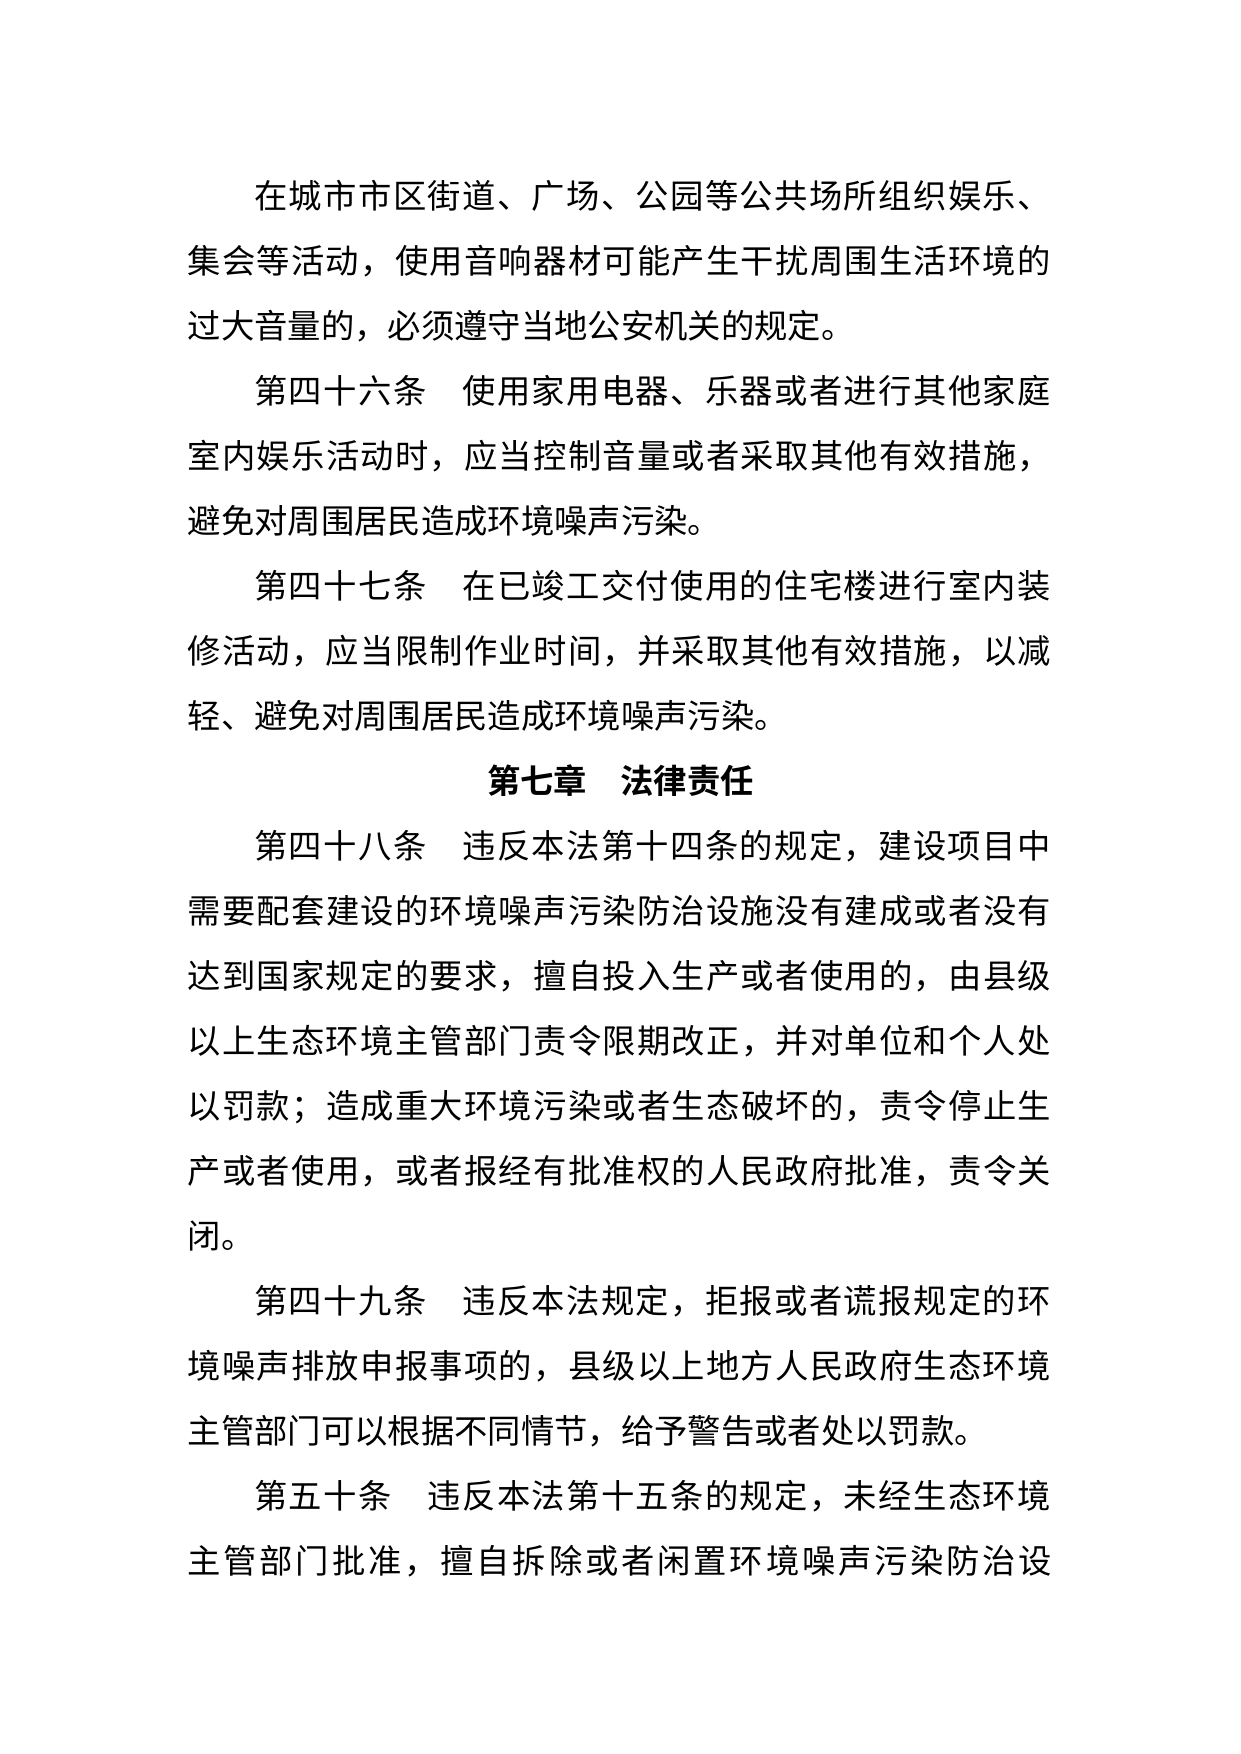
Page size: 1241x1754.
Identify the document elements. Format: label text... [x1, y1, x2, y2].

text 第七章 法律责任 [187, 747, 1053, 812]
text 第四十七条 在已竣工交付使用的住宅楼进行室内装修活动，应当限制作业时间，并采取其他有效措施，以减轻、避免对周围居民造成环境噪声污染。 [187, 552, 1053, 747]
text 第四十九条 违反本法规定，拒报或者谎报规定的环境噪声排放申报事项的，县级以上地方人民政府生态环境主管部门可以根据不同情节，给予警告或者处以罚款。 [187, 1267, 1053, 1462]
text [187, 1462, 1053, 1592]
text 第四十六条 使用家用电器、乐器或者进行其他家庭室内娱乐活动时，应当控制音量或者采取其他有效措施，避免对周围居民造成环境噪声污染。 [187, 357, 1053, 552]
text 在城市市区街道、广场、公园等公共场所组织娱乐、集会等活动，使用音响器材可能产生干扰周围生活环境的过大音量的，必须遵守当地公安机关的规定。 [187, 162, 1053, 357]
text 第四十八条 违反本法第十四条的规定，建设项目中需要配套建设的环境噪声污染防治设施没有建成或者没有达到国家规定的要求，擅自投入生产或者使用的，由县级以上生态环境主管部门责令限期改正，并对单位和个人处以罚款；造成重大环境污染或者生态破坏的，责令停止生产或者使用，或者报经有批准权的人民政府批准，责令关闭。 [187, 812, 1053, 1267]
